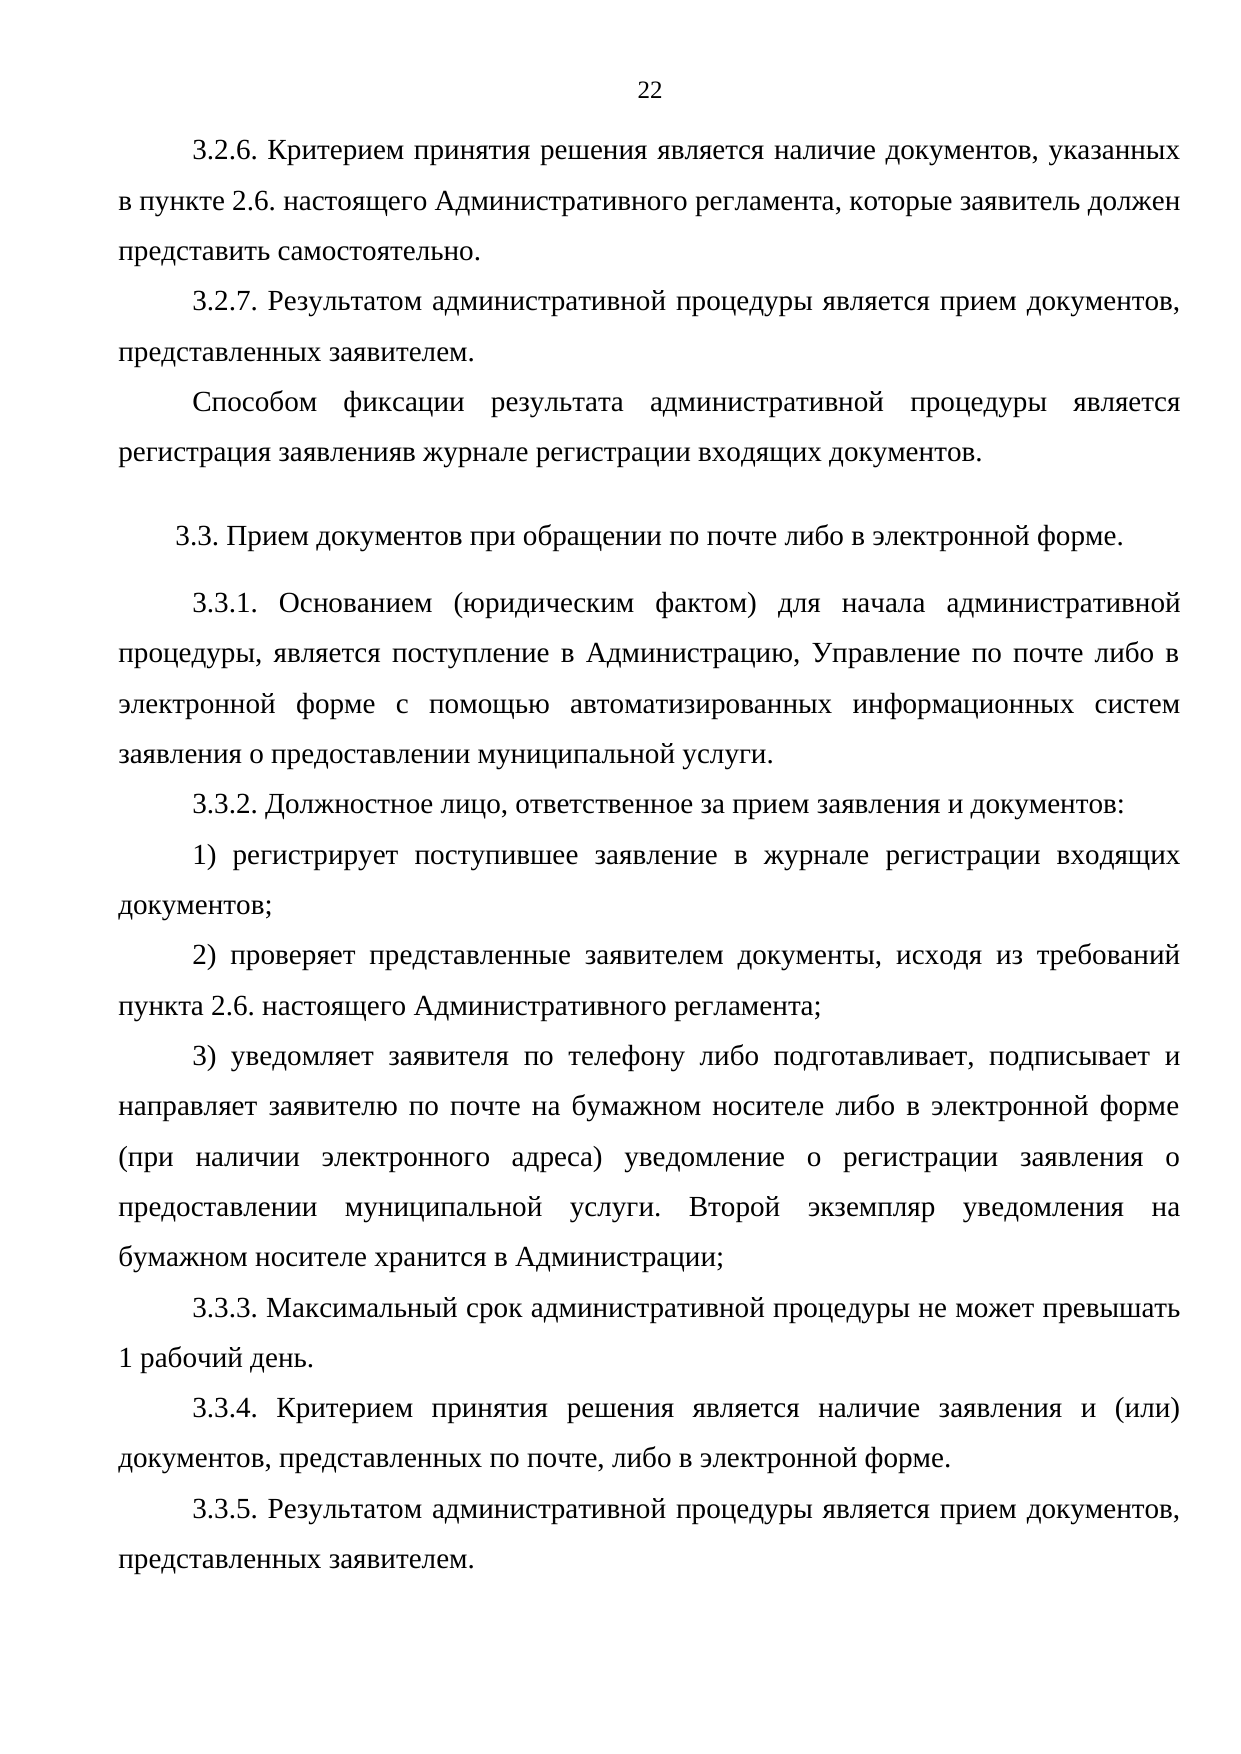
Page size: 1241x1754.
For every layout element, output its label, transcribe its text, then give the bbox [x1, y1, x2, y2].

text 3.3.3. Максимальный срок административной процедуры не может превышать 1 рабочий день. [118, 1290, 1181, 1373]
text 1) регистрирует поступившее заявление в журнале регистрации входящих документов; [118, 837, 1181, 921]
text 3) уведомляет заявителя по телефону либо подготавливает, подписывает и направляет заявителю по почте на бумажном носителе либо в электронной форме (при наличии электронного адреса) уведомление о регистрации заявления о предоставлении муниципальной услуги. Второй экземпляр уведомления на бумажном носителе хранится в Администрации; [118, 1038, 1181, 1273]
text 3.3.1. Основанием (юридическим фактом) для начала административной процедуры, является поступление в Администрацию, Управление по почте либо в электронной форме с помощью автоматизированных информационных систем заявления о предоставлении муниципальной услуги. [118, 585, 1181, 770]
text Способом фиксации результата административной процедуры является регистрация заявленияв журнале регистрации входящих документов. [118, 384, 1181, 468]
text 3.3.2. Должностное лицо, ответственное за прием заявления и документов: [118, 787, 1181, 820]
text 3.3.4. Критерием принятия решения является наличие заявления и (или) документов, представленных по почте, либо в электронной форме. [118, 1390, 1181, 1474]
text 3.2.6. Критерием принятия решения является наличие документов, указанных в пункте 2.6. настоящего Административного регламента, которые заявитель должен представить самостоятельно. [118, 132, 1181, 267]
text 2) проверяет представленные заявителем документы, исходя из требований пункта 2.6. настоящего Административного регламента; [118, 937, 1181, 1021]
text 3.3. Прием документов при обращении по почте либо в электронной форме. [118, 518, 1181, 552]
text 3.2.7. Результатом административной процедуры является прием документов, представленных заявителем. [118, 283, 1181, 367]
text 3.3.5. Результатом административной процедуры является прием документов, представленных заявителем. [118, 1491, 1181, 1575]
